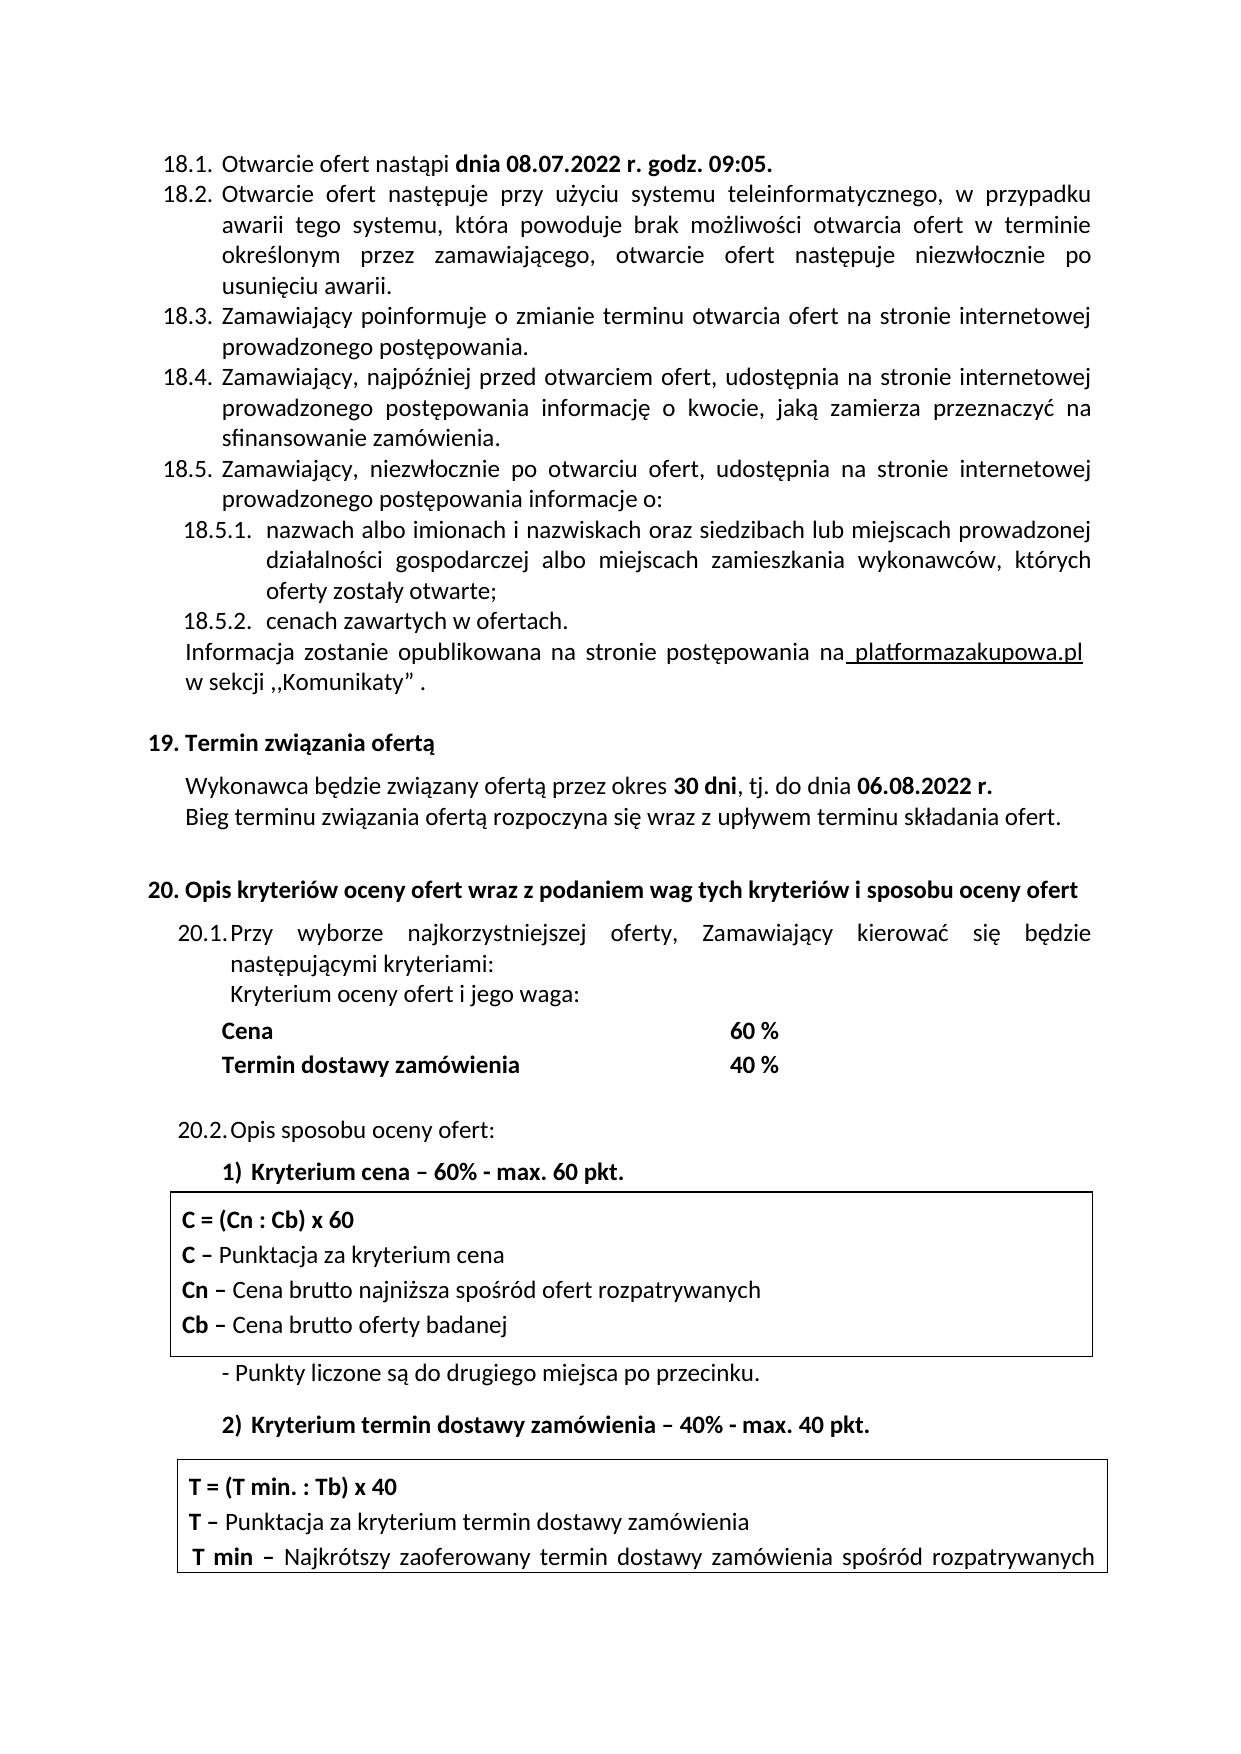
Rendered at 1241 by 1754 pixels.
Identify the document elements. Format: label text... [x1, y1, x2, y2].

text - Punkty liczone są do drugiego miejsca po przecinku. [222, 1357, 1092, 1387]
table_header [178, 1460, 1107, 1572]
list nazwach albo imionach i nazwiskach oraz siedzibach lub miejscach prowadzonej działalności gospodarczej albo miejscach zamieszkania wykonawców, których oferty zostały otwarte; [183, 514, 1092, 606]
list Opis kryteriów oceny ofert wraz z podaniem wag tych kryteriów i sposobu oceny ofert [148, 874, 1092, 905]
list Opis sposobu oceny ofert: [177, 1114, 1092, 1145]
list Przy wyborze najkorzystniejszej oferty, Zamawiający kierować się będzie następującymi kryteriami: [177, 917, 1092, 978]
list cenach zawartych w ofertach. [183, 606, 1092, 636]
list Otwarcie ofert następuje przy użyciu systemu teleinformatycznego, w przypadku awarii tego systemu, która powoduje brak możliwości otwarcia ofert w terminie określonym przez zamawiającego, otwarcie ofert następuje niezwłocznie po usunięciu awarii. [162, 178, 1092, 300]
list Termin związania ofertą [148, 727, 1092, 758]
list Informacja zostanie opublikowana na stronie postępowania na platformazakupowa.pl w sekcji ,,Komunikaty” . [185, 636, 1092, 697]
list Zamawiający, najpóźniej przed otwarciem ofert, udostępnia na stronie internetowej prowadzonego postępowania informację o kwocie, jaką zamierza przeznaczyć na sfinansowanie zamówienia. [162, 361, 1092, 453]
list Wykonawca będzie związany ofertą przez okres 30 dni, tj. do dnia 06.08.2022 r. [185, 770, 1092, 801]
table_header 60 % [719, 1015, 1089, 1049]
table_header Cena [210, 1015, 718, 1049]
table_cell Termin dostawy zamówienia [210, 1049, 718, 1084]
list Bieg terminu związania ofertą rozpoczyna się wraz z upływem terminu składania ofert. [185, 801, 1092, 831]
list Kryterium oceny ofert i jego waga: [230, 978, 1092, 1009]
table_cell 40 % [719, 1049, 1089, 1084]
table_header C = (Cn : Cb) x 60 C – Punktacja za kryterium cena Cn – Cena brutto najniższa spośród ofert rozpatrywanych Cb – Cena brutto oferty badanej [171, 1193, 1092, 1356]
list Zamawiający, niezwłocznie po otwarciu ofert, udostępnia na stronie internetowej prowadzonego postępowania informacje o: [162, 453, 1092, 514]
list Kryterium termin dostawy zamówienia – 40% - max. 40 pkt. [222, 1409, 1092, 1440]
list Otwarcie ofert nastąpi dnia 08.07.2022 r. godz. 09:05. [162, 148, 1092, 178]
list Kryterium cena – 60% - max. 60 pkt. [222, 1156, 1092, 1187]
list Zamawiający poinformuje o zmianie terminu otwarcia ofert na stronie internetowej prowadzonego postępowania. [162, 300, 1092, 361]
